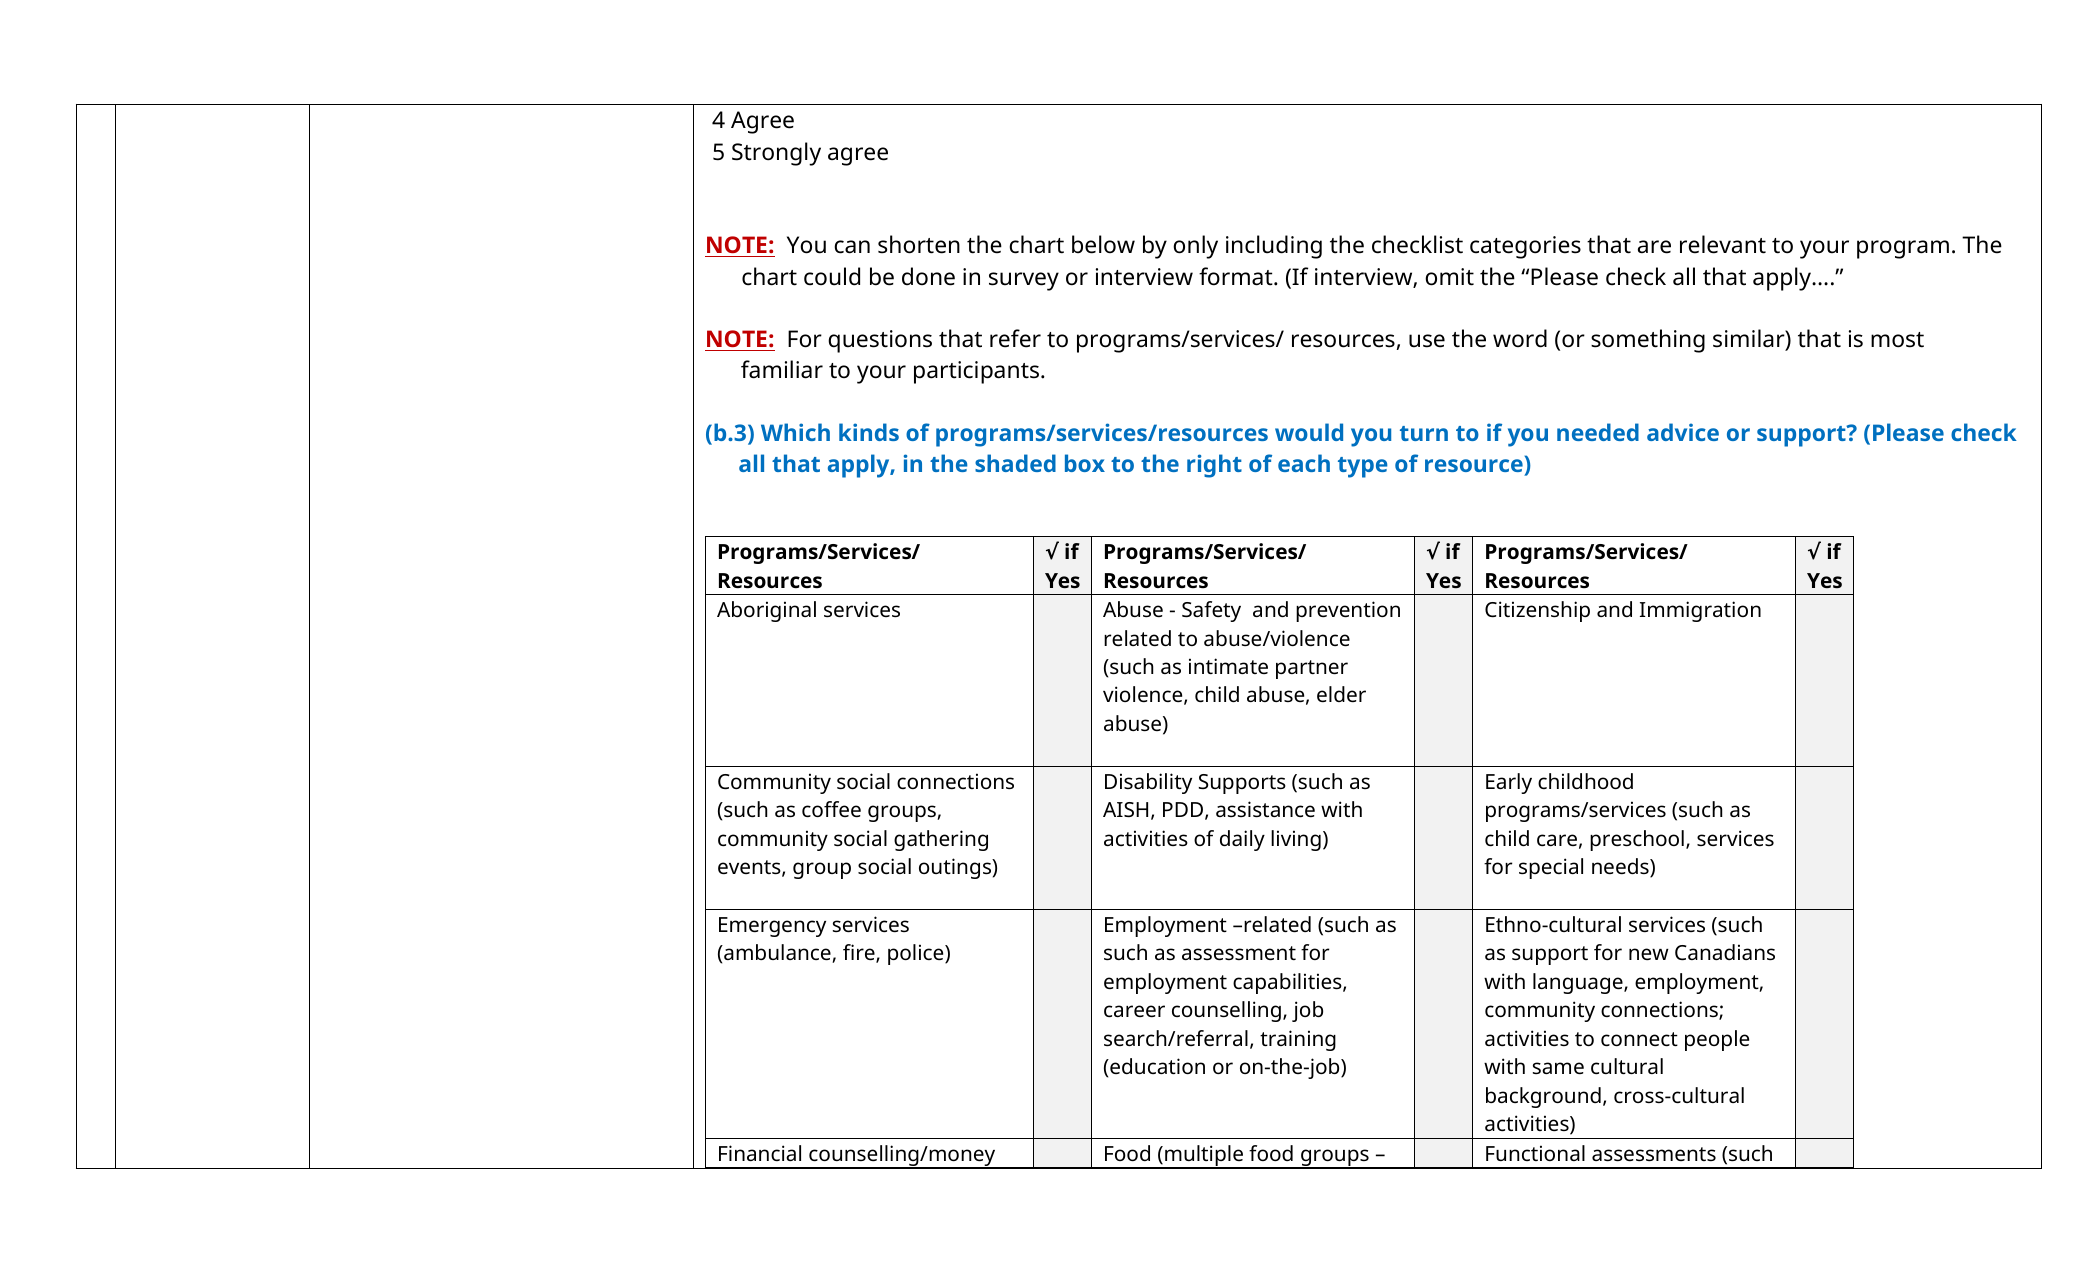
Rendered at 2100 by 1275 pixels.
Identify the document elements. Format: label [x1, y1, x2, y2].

table_cell [694, 105, 2041, 1168]
table_cell [77, 105, 115, 1168]
table_cell [116, 105, 309, 1168]
table_cell [310, 105, 693, 1168]
